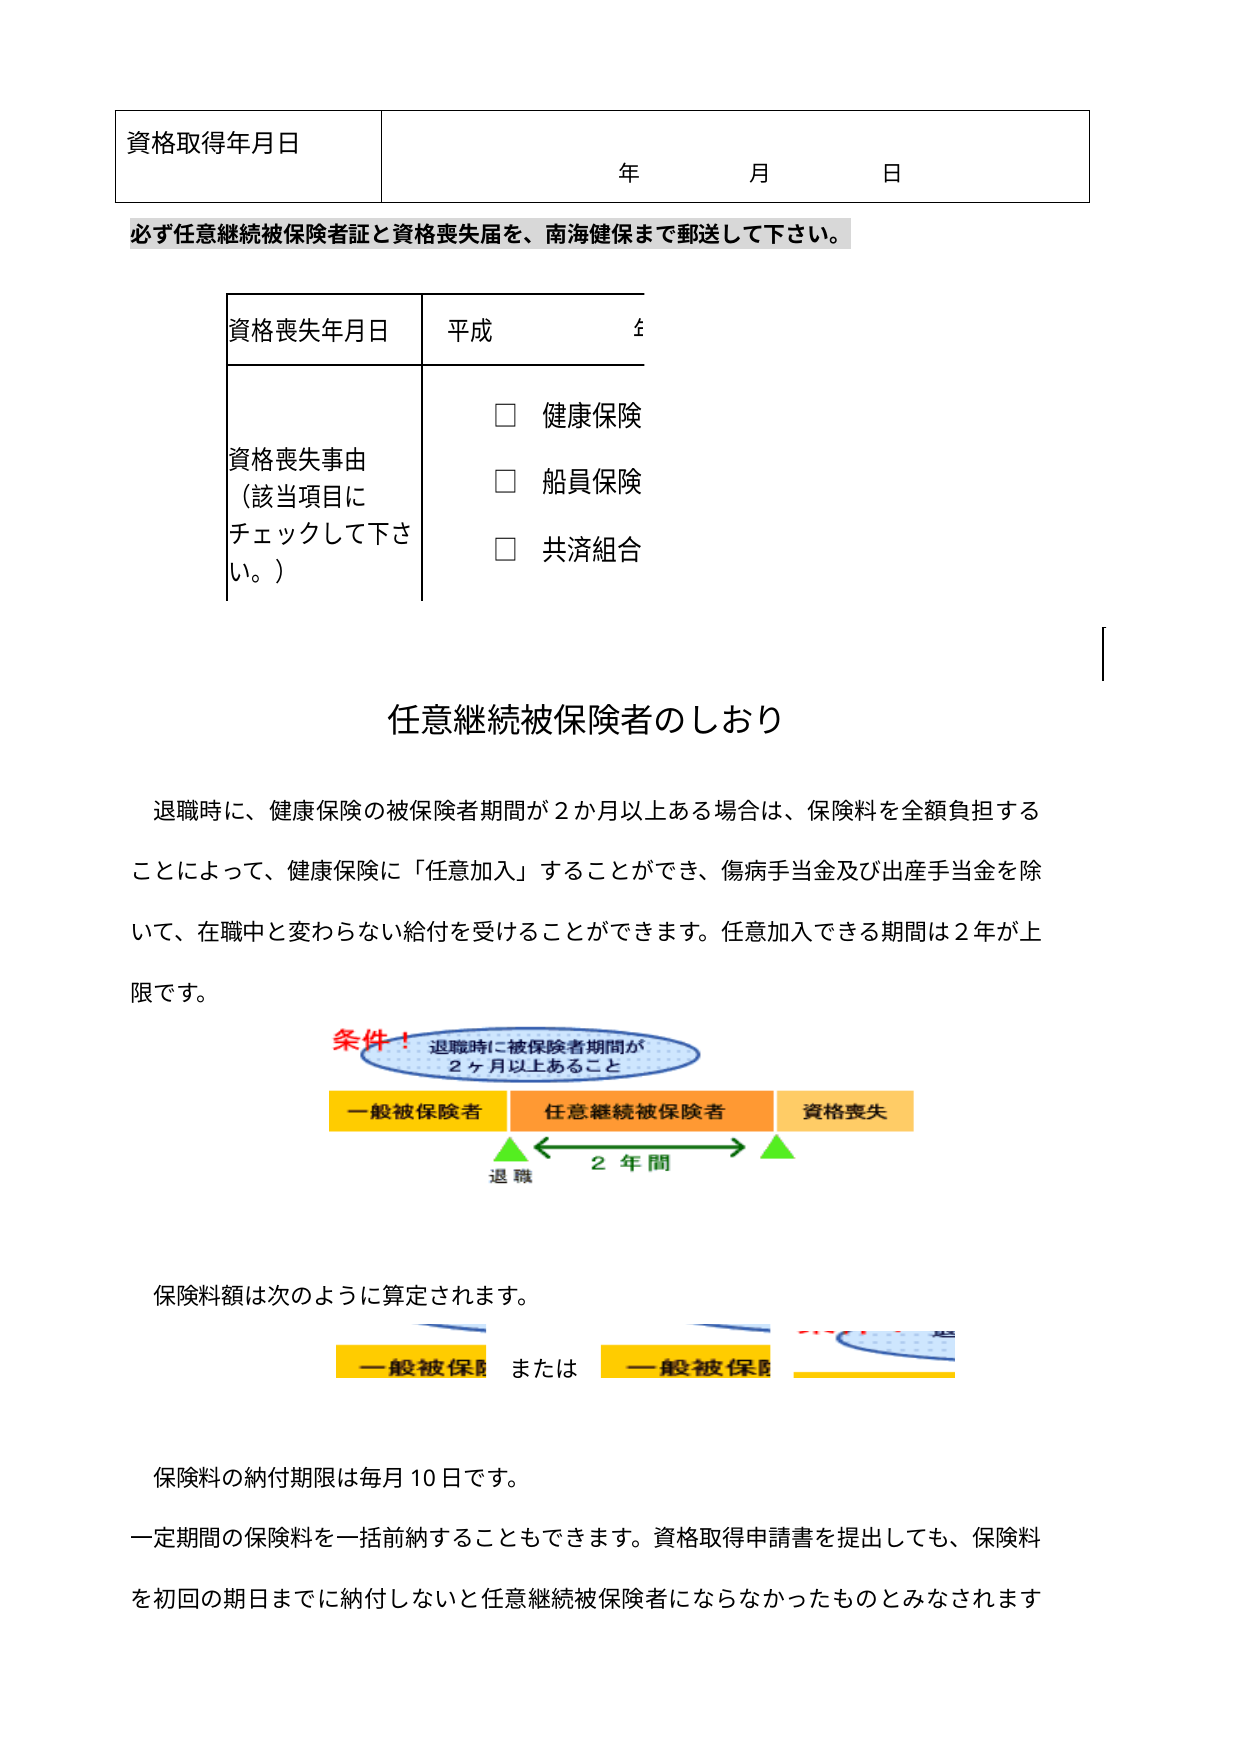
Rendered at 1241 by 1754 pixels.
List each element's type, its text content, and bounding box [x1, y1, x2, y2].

text 任意継続被保険者のしおり [130, 688, 1044, 748]
text または [130, 1324, 1044, 1385]
text 必ず任意継続被保険者証と資格喪失届を、南海健保まで郵送して下さい。 [130, 203, 1102, 263]
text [130, 1506, 1044, 1628]
table_cell 資格取得年月日 [116, 111, 381, 202]
text 退職時に、健康保険の被保険者期間が２か月以上ある場合は、保険料を全額負担することによって、健康保険に「任意加入」することができ、傷病手当金及び出産手当金を除いて、在職中と変わらない給付を受けることができます。任意加入できる期間は２年が上限です。 [130, 779, 1044, 1021]
text 保険料額は次のように算定されます。 [130, 1264, 1044, 1324]
text 保険料の納付期限は毎月10日です。 [130, 1446, 1044, 1506]
table_cell 年 月 日 [382, 111, 1089, 202]
